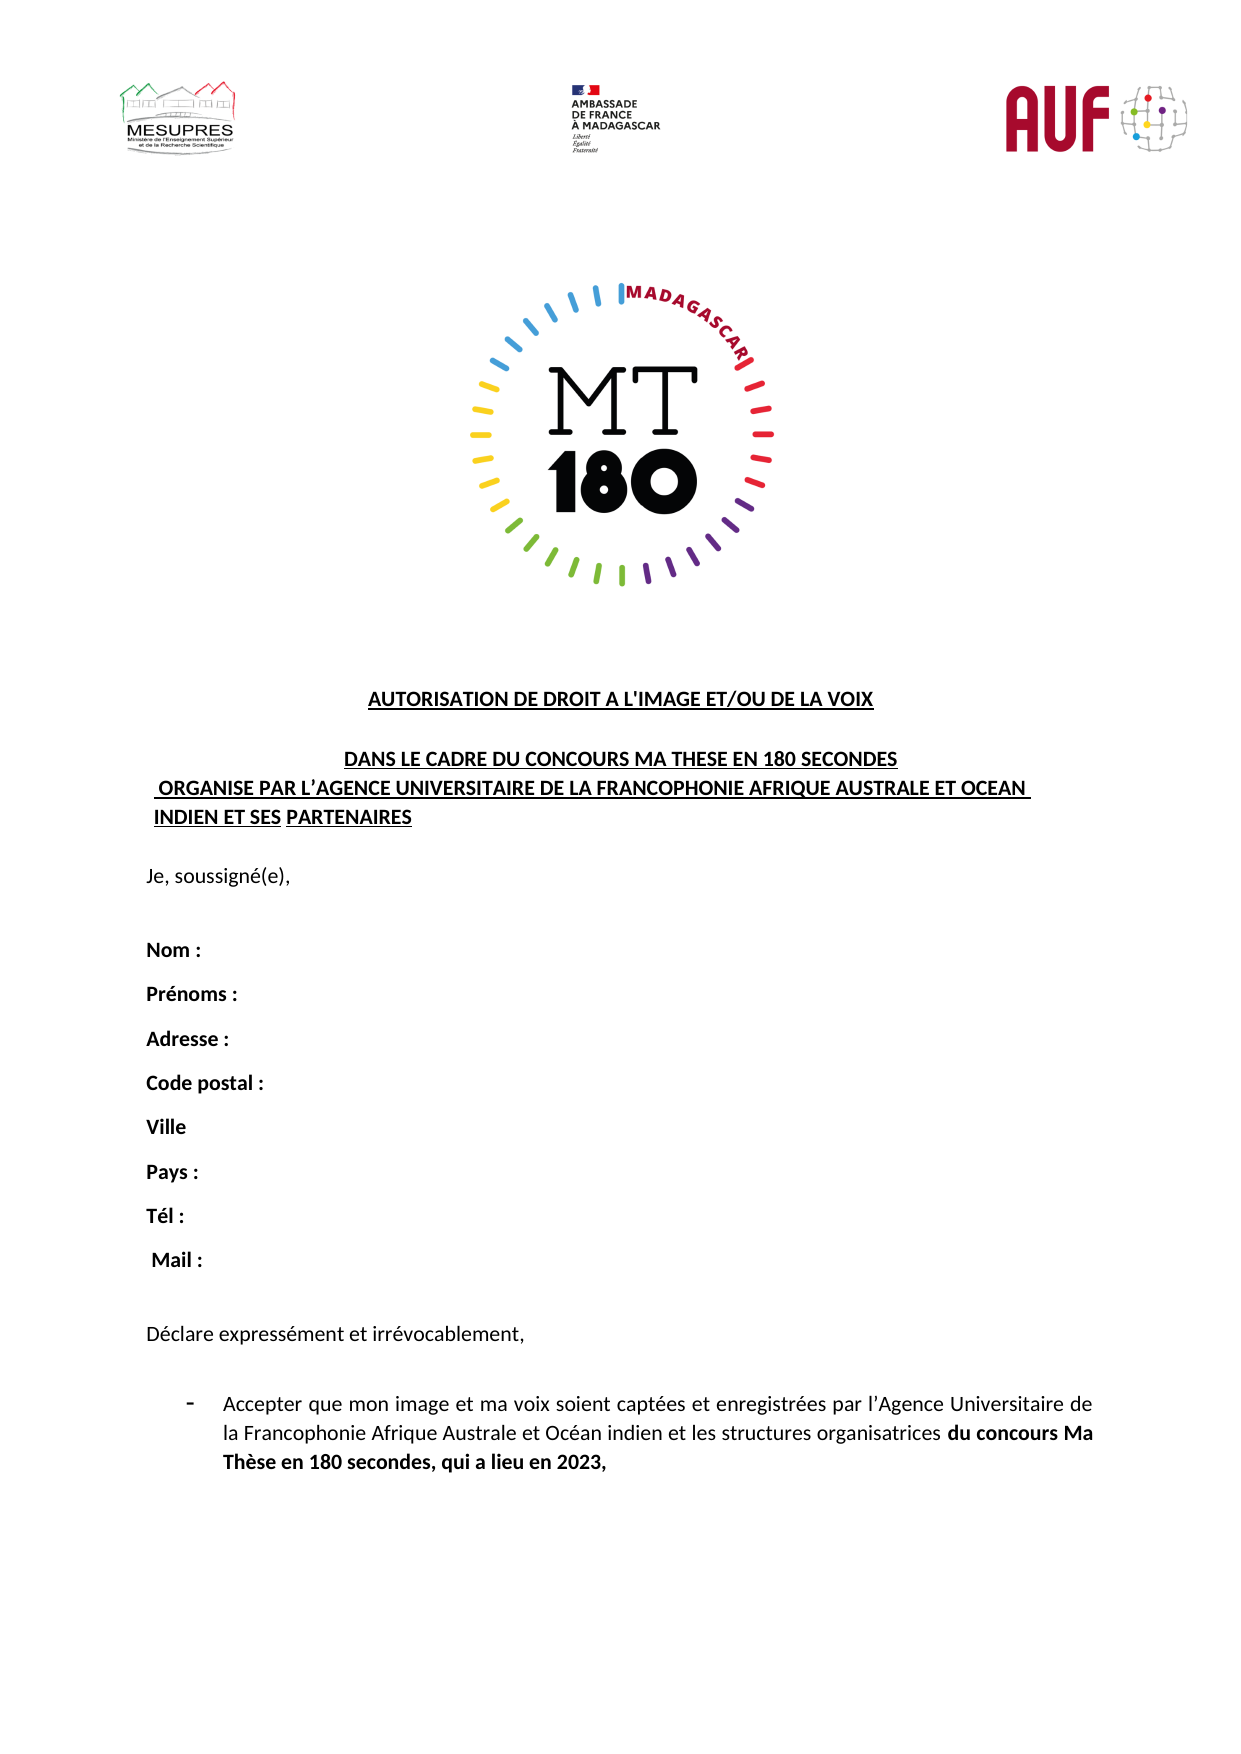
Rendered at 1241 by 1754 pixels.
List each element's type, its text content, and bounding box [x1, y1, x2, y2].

text AUTORISATION DE DROIT A L'IMAGE ET/OU DE LA VOIX [148, 686, 1093, 712]
text Adresse : [146, 1025, 1093, 1051]
text Mail : [146, 1247, 1093, 1273]
text Déclare expressément et irrévocablement, [146, 1320, 1093, 1347]
picture [94, 61, 1188, 616]
text Prénoms : [146, 980, 1093, 1007]
list Accepter que mon image et ma voix soient captées et enregistrées par l’Agence Universitaire de la Francophonie Afrique Australe et Océan indien et les structures organisatrices du concours Ma Thèse en 180 secondes, qui a lieu en 2023, [185, 1385, 1093, 1475]
text Pays : [146, 1158, 1093, 1184]
text ORGANISE PAR L’AGENCE UNIVERSITAIRE DE LA FRANCOPHONIE AFRIQUE AUSTRALE ET OCEAN INDIEN ET SES PARTENAIRES [153, 774, 1093, 830]
text Ville [146, 1113, 1093, 1140]
text DANS LE CADRE DU CONCOURS MA THESE EN 180 SECONDES [148, 745, 1093, 771]
text Code postal : [146, 1069, 1093, 1096]
text Nom : [146, 936, 1093, 963]
text Je, soussigné(e), [146, 862, 1093, 889]
text Tél : [146, 1202, 1093, 1229]
